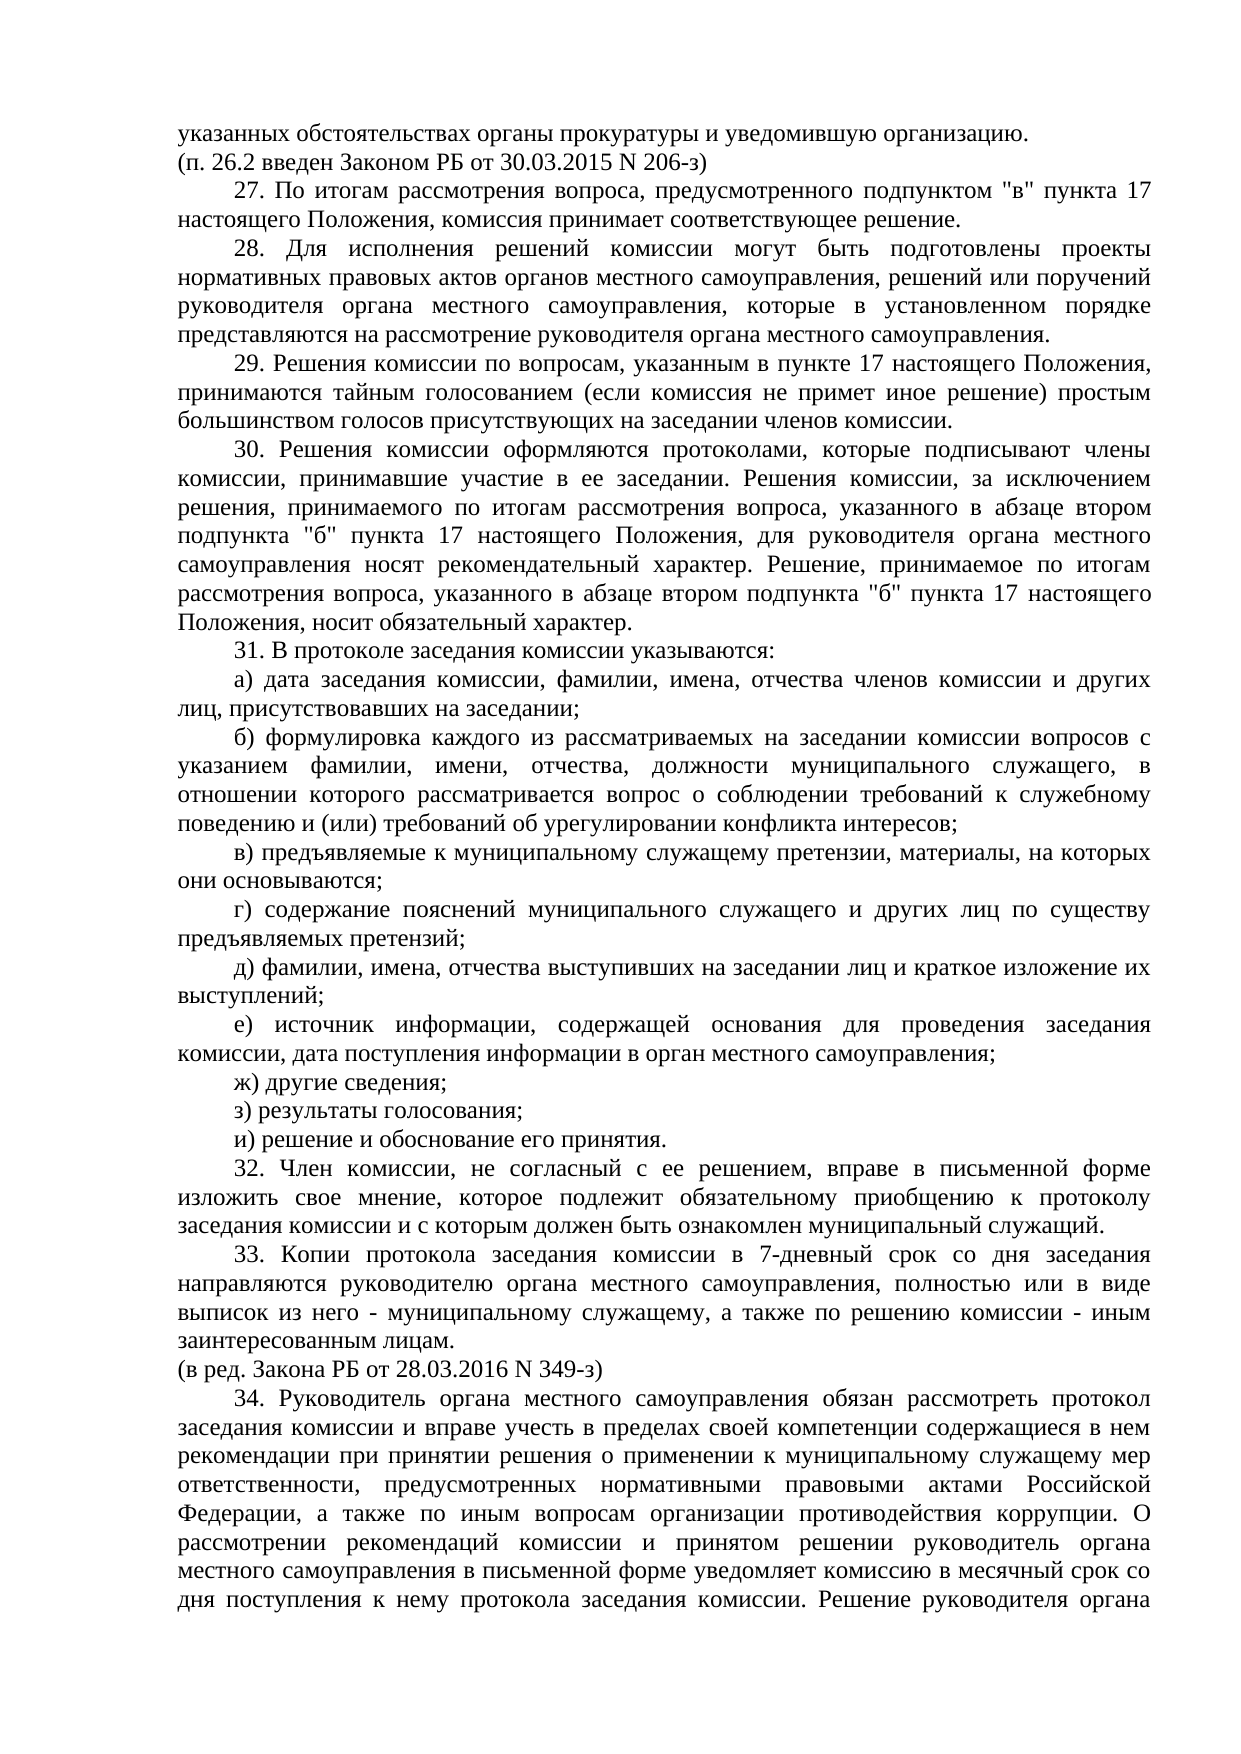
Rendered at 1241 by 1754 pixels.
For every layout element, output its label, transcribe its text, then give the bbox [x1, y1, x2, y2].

text 30. Решения комиссии оформляются протоколами, которые подписывают члены комиссии, принимавшие участие в ее заседании. Решения комиссии, за исключением решения, принимаемого по итогам рассмотрения вопроса, указанного в абзаце втором подпункта "б" пункта 17 настоящего Положения, для руководителя органа местного самоуправления носят рекомендательный характер. Решение, принимаемое по итогам рассмотрения вопроса, указанного в абзаце втором подпункта "б" пункта 17 настоящего Положения, носит обязательный характер. [177, 434, 1152, 636]
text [177, 1383, 1152, 1613]
text 29. Решения комиссии по вопросам, указанным в пункте 17 настоящего Положения, принимаются тайным голосованием (если комиссия не примет иное решение) простым большинством голосов присутствующих на заседании членов комиссии. [177, 348, 1152, 434]
text 33. Копии протокола заседания комиссии в 7-дневный срок со дня заседания направляются руководителю органа местного самоуправления, полностью или в виде выписок из него - муниципальному служащему, а также по решению комиссии - иным заинтересованным лицам. [177, 1239, 1152, 1354]
text и) решение и обоснование его принятия. [177, 1124, 1152, 1153]
text з) результаты голосования; [177, 1096, 1152, 1124]
text а) дата заседания комиссии, фамилии, имена, отчества членов комиссии и других лиц, присутствовавших на заседании; [177, 664, 1152, 722]
text ж) другие сведения; [177, 1067, 1152, 1096]
text д) фамилии, имена, отчества выступивших на заседании лиц и краткое изложение их выступлений; [177, 952, 1152, 1009]
text 31. В протоколе заседания комиссии указываются: [177, 636, 1152, 664]
text 27. По итогам рассмотрения вопроса, предусмотренного подпунктом "в" пункта 17 настоящего Положения, комиссия принимает соответствующее решение. [177, 176, 1152, 233]
text в) предъявляемые к муниципальному служащему претензии, материалы, на которых они основываются; [177, 837, 1152, 894]
text (в ред. Закона РБ от 28.03.2016 N 349-з) [177, 1354, 1152, 1383]
text е) источник информации, содержащей основания для проведения заседания комиссии, дата поступления информации в орган местного самоуправления; [177, 1009, 1152, 1067]
text 32. Член комиссии, не согласный с ее решением, вправе в письменной форме изложить свое мнение, которое подлежит обязательному приобщению к протоколу заседания комиссии и с которым должен быть ознакомлен муниципальный служащий. [177, 1153, 1152, 1239]
text г) содержание пояснений муниципального служащего и других лиц по существу предъявляемых претензий; [177, 894, 1152, 952]
text б) формулировка каждого из рассматриваемых на заседании комиссии вопросов с указанием фамилии, имени, отчества, должности муниципального служащего, в отношении которого рассматривается вопрос о соблюдении требований к служебному поведению и (или) требований об урегулировании конфликта интересов; [177, 722, 1152, 837]
text 28. Для исполнения решений комиссии могут быть подготовлены проекты нормативных правовых актов органов местного самоуправления, решений или поручений руководителя органа местного самоуправления, которые в установленном порядке представляются на рассмотрение руководителя органа местного самоуправления. [177, 233, 1152, 348]
text (п. 26.2 введен Законом РБ от 30.03.2015 N 206-з) [177, 147, 1152, 176]
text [177, 118, 1152, 147]
